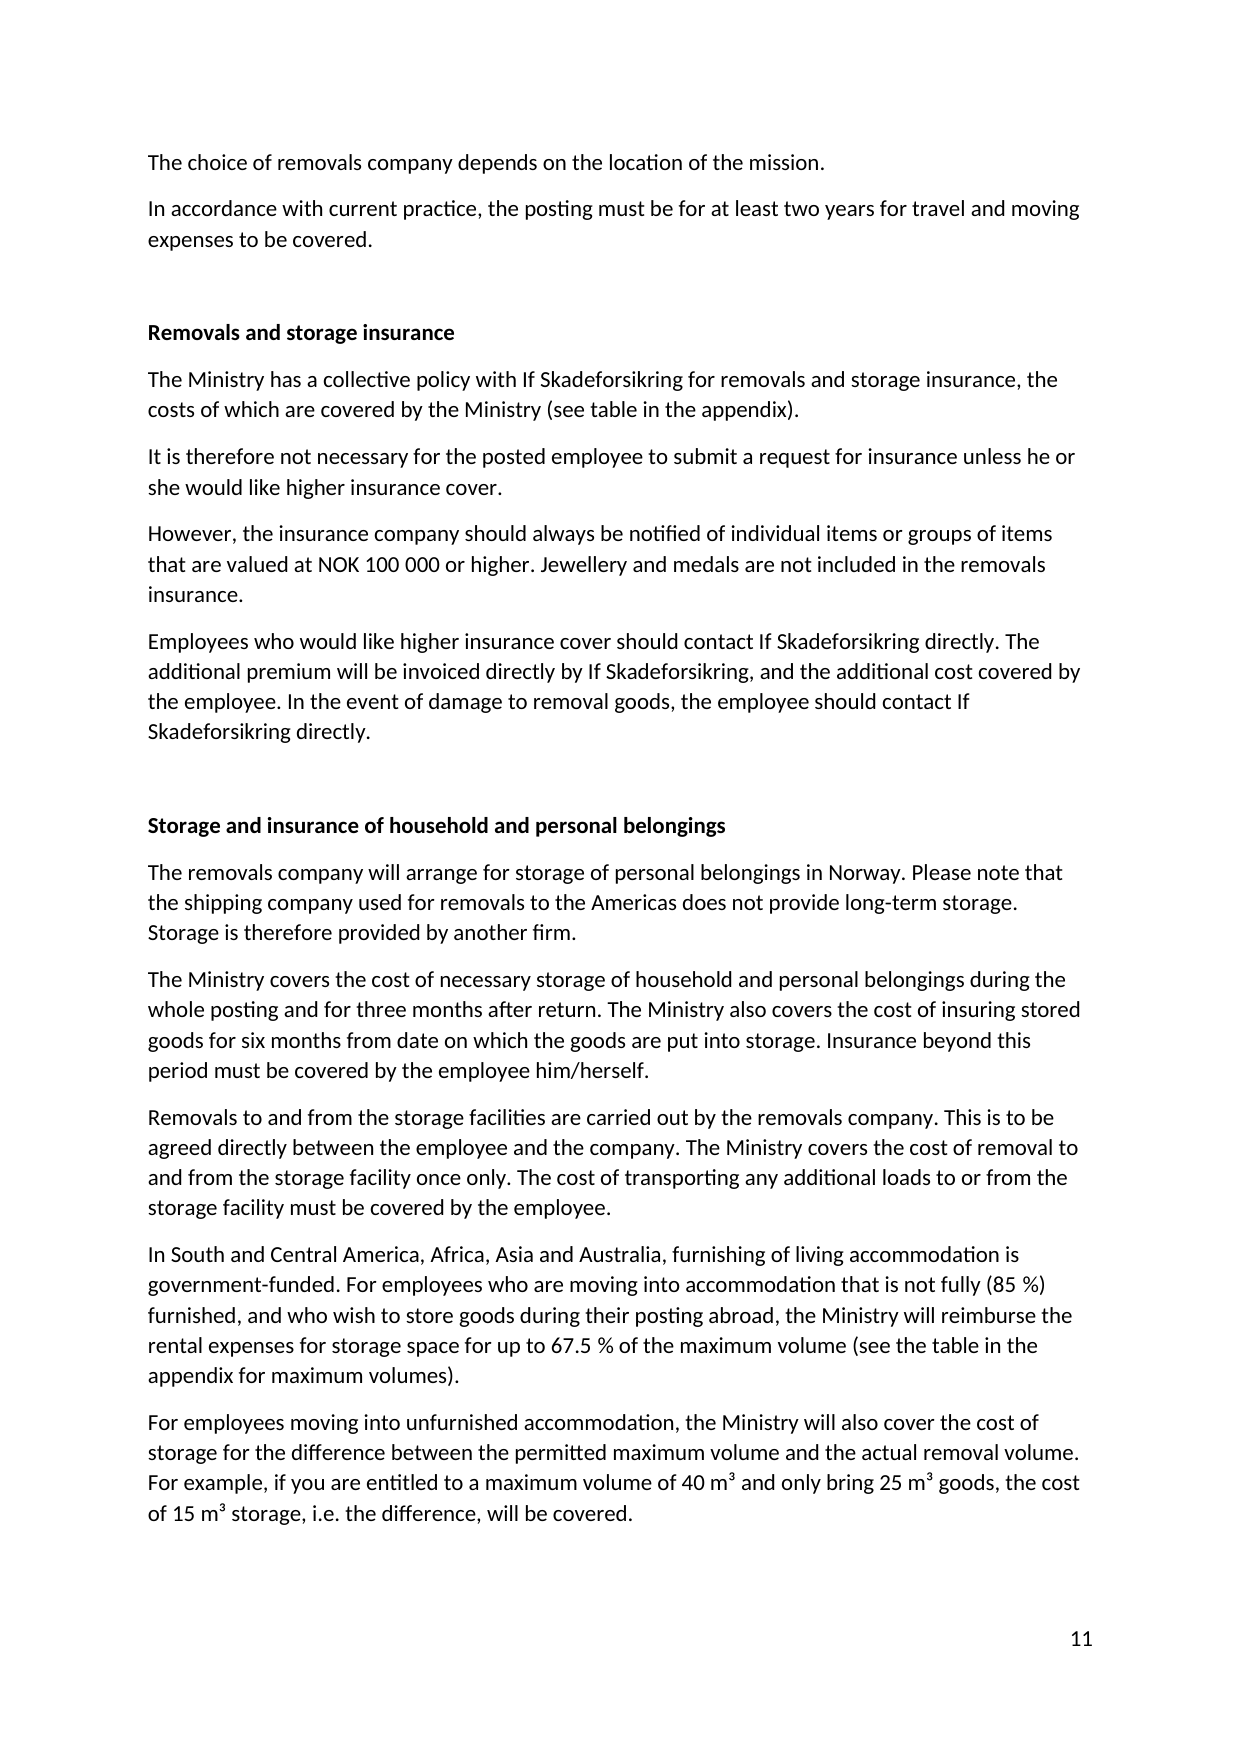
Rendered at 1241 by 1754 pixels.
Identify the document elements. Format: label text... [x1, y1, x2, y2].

text In accordance with current practice, the posting must be for at least two years for travel and moving expenses to be covered. [148, 194, 1093, 253]
text The Ministry has a collective policy with If Skadeforsikring for removals and storage insurance, the costs of which are covered by the Ministry (see table in the appendix). [148, 365, 1093, 423]
text Removals to and from the storage facilities are carried out by the removals company. This is to be agreed directly between the employee and the company. The Ministry covers the cost of removal to and from the storage facility once only. The cost of transporting any additional loads to or from the storage facility must be covered by the employee. [148, 1103, 1093, 1221]
text It is therefore not necessary for the posted employee to submit a request for insurance unless he or she would like higher insurance cover. [148, 442, 1093, 501]
text The choice of removals company depends on the location of the mission. [148, 148, 1093, 176]
text Storage and insurance of household and personal belongings [148, 811, 1093, 839]
text For employees moving into unfurnished accommodation, the Ministry will also cover the cost of storage for the difference between the permitted maximum volume and the actual removal volume. For example, if you are entitled to a maximum volume of 40 m³ and only bring 25 m³ goods, the cost of 15 m³ storage, i.e. the difference, will be covered. [148, 1408, 1093, 1527]
text The removals company will arrange for storage of personal belongings in Norway. Please note that the shipping company used for removals to the Americas does not provide long-term storage. Storage is therefore provided by another firm. [148, 858, 1093, 946]
text In South and Central America, Africa, Asia and Australia, furnishing of living accommodation is government-funded. For employees who are moving into accommodation that is not fully (85 %) furnished, and who wish to store goods during their posting abroad, the Ministry will reimburse the rental expenses for storage space for up to 67.5 % of the maximum volume (see the table in the appendix for maximum volumes). [148, 1240, 1093, 1389]
text Employees who would like higher insurance cover should contact If Skadeforsikring directly. The additional premium will be invoiced directly by If Skadeforsikring, and the additional cost covered by the employee. In the event of damage to removal goods, the employee should contact If Skadeforsikring directly. [148, 627, 1093, 745]
text The Ministry covers the cost of necessary storage of household and personal belongings during the whole posting and for three months after return. The Ministry also covers the cost of insuring stored goods for six months from date on which the goods are put into storage. Insurance beyond this period must be covered by the employee him/herself. [148, 965, 1093, 1084]
text Removals and storage insurance [148, 318, 1093, 346]
text However, the insurance company should always be notified of individual items or groups of items that are valued at NOK 100 000 or higher. Jewellery and medals are not included in the removals insurance. [148, 519, 1093, 608]
